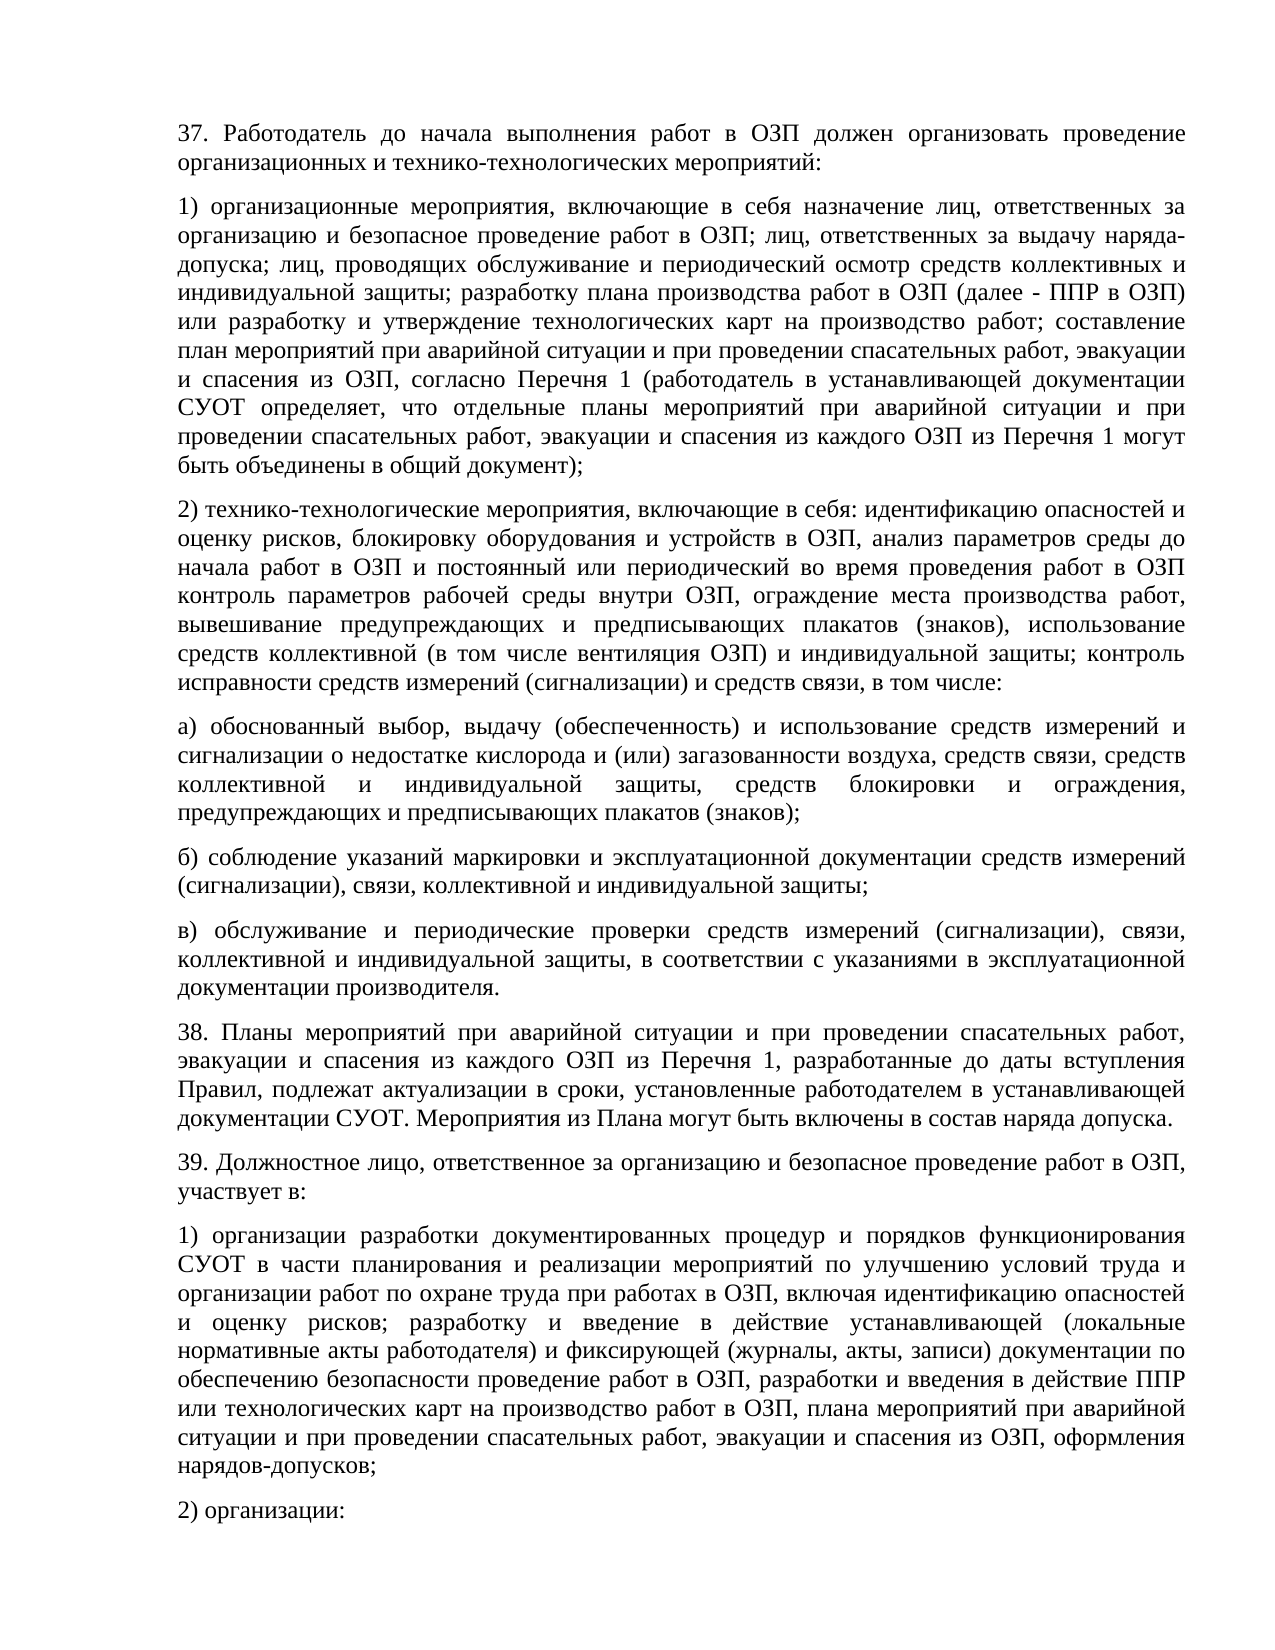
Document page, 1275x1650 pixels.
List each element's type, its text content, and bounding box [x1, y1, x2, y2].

text 37. Работодатель до начала выполнения работ в ОЗП должен организовать проведение организационных и технико-технологических мероприятий: [177, 118, 1186, 176]
text б) соблюдение указаний маркировки и эксплуатационной документации средств измерений (сигнализации), связи, коллективной и индивидуальной защиты; [177, 842, 1186, 899]
text 1) организации разработки документированных процедур и порядков функционирования СУОТ в части планирования и реализации мероприятий по улучшению условий труда и организации работ по охране труда при работах в ОЗП, включая идентификацию опасностей и оценку рисков; разработку и введение в действие устанавливающей (локальные нормативные акты работодателя) и фиксирующей (журналы, акты, записи) документации по обеспечению безопасности проведение работ в ОЗП, разработки и введения в действие ППР или технологических карт на производство работ в ОЗП, плана мероприятий при аварийной ситуации и при проведении спасательных работ, эвакуации и спасения из ОЗП, оформления нарядов-допусков; [177, 1221, 1186, 1479]
text в) обслуживание и периодические проверки средств измерений (сигнализации), связи, коллективной и индивидуальной защиты, в соответствии с указаниями в эксплуатационной документации производителя. [177, 915, 1186, 1001]
text 38. Планы мероприятий при аварийной ситуации и при проведении спасательных работ, эвакуации и спасения из каждого ОЗП из Перечня 1, разработанные до даты вступления Правил, подлежат актуализации в сроки, установленные работодателем в устанавливающей документации СУОТ. Мероприятия из Плана могут быть включены в состав наряда допуска. [177, 1017, 1186, 1132]
text 2) технико-технологические мероприятия, включающие в себя: идентификацию опасностей и оценку рисков, блокировку оборудования и устройств в ОЗП, анализ параметров среды до начала работ в ОЗП и постоянный или периодический во время проведения работ в ОЗП контроль параметров рабочей среды внутри ОЗП, ограждение места производства работ, вывешивание предупреждающих и предписывающих плакатов (знаков), использование средств коллективной (в том числе вентиляция ОЗП) и индивидуальной защиты; контроль исправности средств измерений (сигнализации) и средств связи, в том числе: [177, 494, 1186, 696]
text 1) организационные мероприятия, включающие в себя назначение лиц, ответственных за организацию и безопасное проведение работ в ОЗП; лиц, ответственных за выдачу наряда-допуска; лиц, проводящих обслуживание и периодический осмотр средств коллективных и индивидуальной защиты; разработку плана производства работ в ОЗП (далее - ППР в ОЗП) или разработку и утверждение технологических карт на производство работ; составление план мероприятий при аварийной ситуации и при проведении спасательных работ, эвакуации и спасения из ОЗП, согласно Перечня 1 (работодатель в устанавливающей документации СУОТ определяет, что отдельные планы мероприятий при аварийной ситуации и при проведении спасательных работ, эвакуации и спасения из каждого ОЗП из Перечня 1 могут быть объединены в общий документ); [177, 191, 1186, 479]
text 39. Должностное лицо, ответственное за организацию и безопасное проведение работ в ОЗП, участвует в: [177, 1147, 1186, 1205]
text а) обоснованный выбор, выдачу (обеспеченность) и использование средств измерений и сигнализации о недостатке кислорода и (или) загазованности воздуха, средств связи, средств коллективной и индивидуальной защиты, средств блокировки и ограждения, предупреждающих и предписывающих плакатов (знаков); [177, 711, 1186, 826]
text 2) организации: [177, 1495, 1186, 1524]
